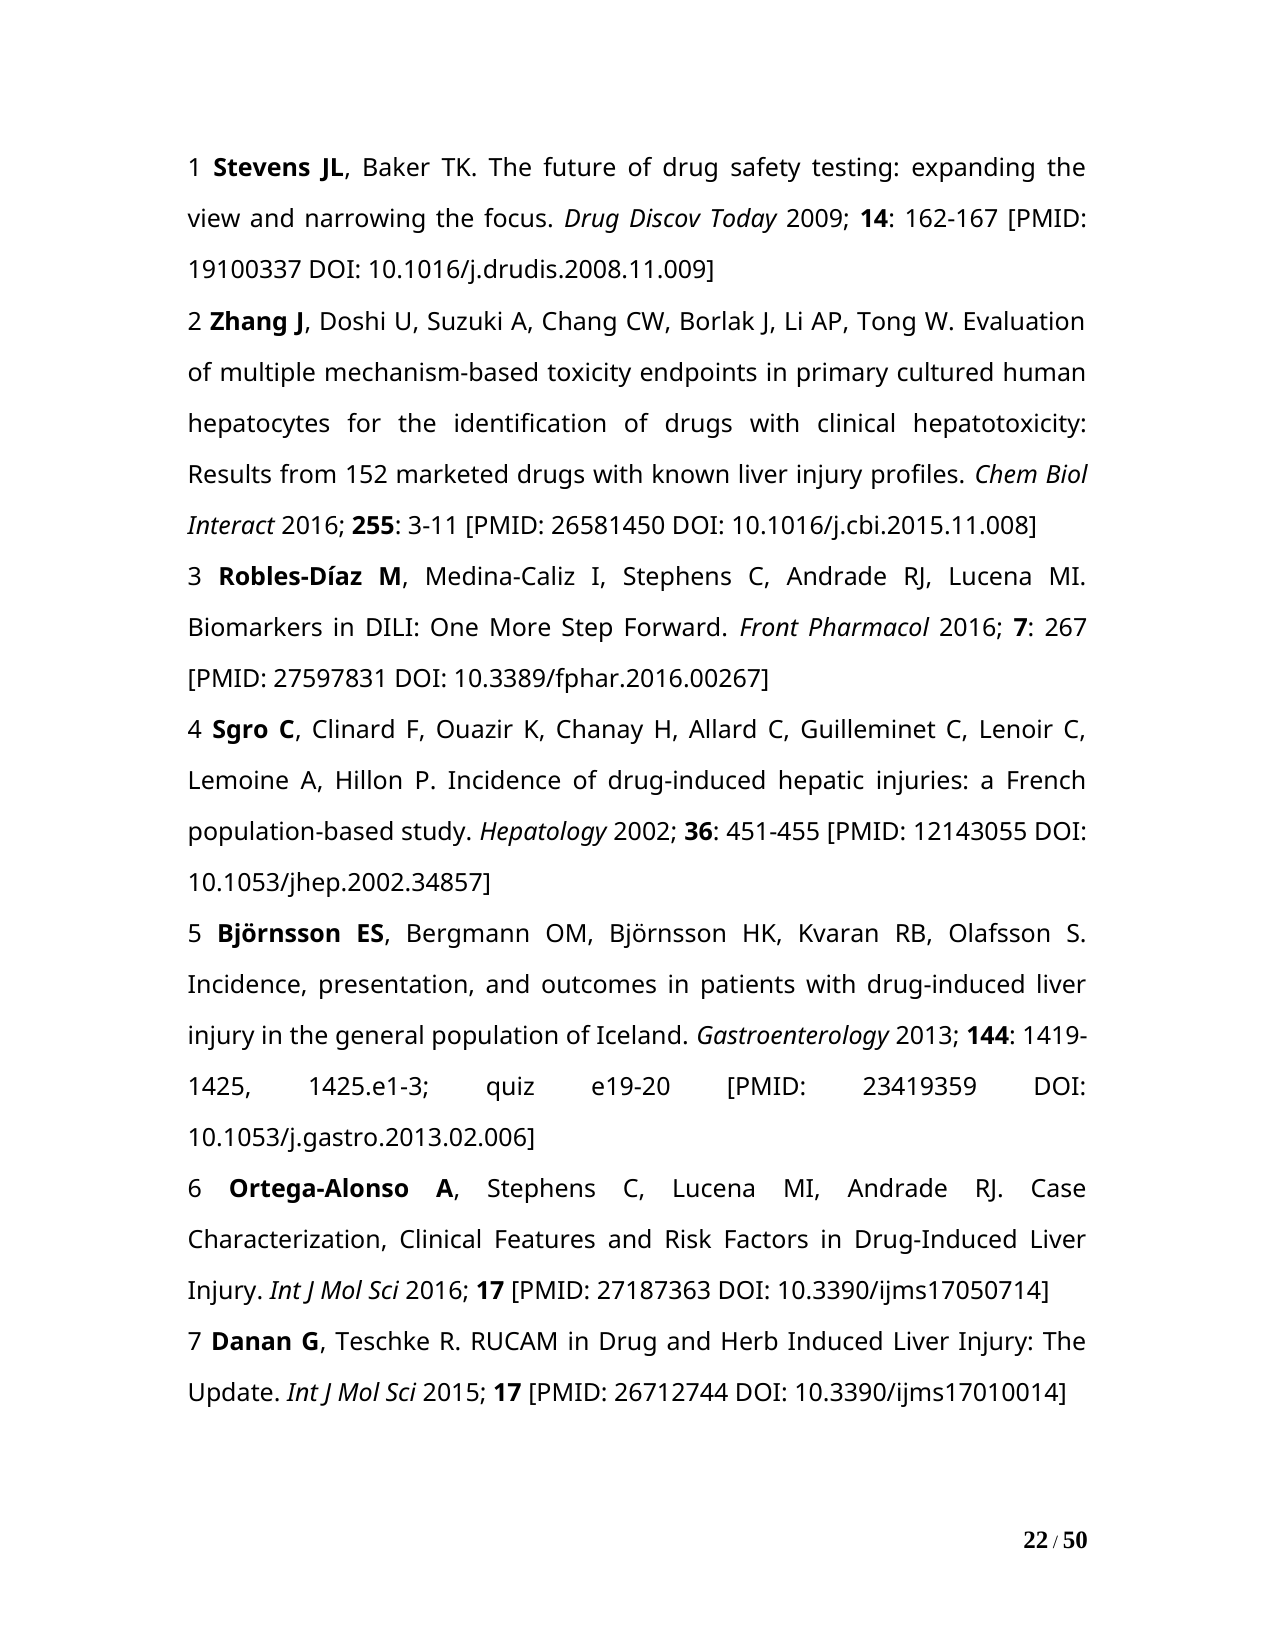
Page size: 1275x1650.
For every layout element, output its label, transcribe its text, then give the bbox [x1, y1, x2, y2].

text 2 Zhang J, Doshi U, Suzuki A, Chang CW, Borlak J, Li AP, Tong W. Evaluation of multiple mechanism-based toxicity endpoints in primary cultured human hepatocytes for the identification of drugs with clinical hepatotoxicity: Results from 152 marketed drugs with known liver injury profiles. Chem Biol Interact 2016; 255: 3-11 [PMID: 26581450 DOI: 10.1016/j.cbi.2015.11.008] [187, 303, 1087, 541]
text 5 Björnsson ES, Bergmann OM, Björnsson HK, Kvaran RB, Olafsson S. Incidence, presentation, and outcomes in patients with drug-induced liver injury in the general population of Iceland. Gastroenterology 2013; 144: 1419-1425, 1425.e1-3; quiz e19-20 [PMID: 23419359 DOI: 10.1053/j.gastro.2013.02.006] [187, 916, 1087, 1154]
text 4 Sgro C, Clinard F, Ouazir K, Chanay H, Allard C, Guilleminet C, Lenoir C, Lemoine A, Hillon P. Incidence of drug-induced hepatic injuries: a French population-based study. Hepatology 2002; 36: 451-455 [PMID: 12143055 DOI: 10.1053/jhep.2002.34857] [187, 711, 1087, 899]
text 7 Danan G, Teschke R. RUCAM in Drug and Herb Induced Liver Injury: The Update. Int J Mol Sci 2015; 17 [PMID: 26712744 DOI: 10.3390/ijms17010014] [187, 1324, 1087, 1409]
text 6 Ortega-Alonso A, Stephens C, Lucena MI, Andrade RJ. Case Characterization, Clinical Features and Risk Factors in Drug-Induced Liver Injury. Int J Mol Sci 2016; 17 [PMID: 27187363 DOI: 10.3390/ijms17050714] [187, 1171, 1087, 1307]
text 3 Robles-Díaz M, Medina-Caliz I, Stephens C, Andrade RJ, Lucena MI. Biomarkers in DILI: One More Step Forward. Front Pharmacol 2016; 7: 267 [PMID: 27597831 DOI: 10.3389/fphar.2016.00267] [187, 558, 1087, 694]
text 1 Stevens JL, Baker TK. The future of drug safety testing: expanding the view and narrowing the focus. Drug Discov Today 2009; 14: 162-167 [PMID: 19100337 DOI: 10.1016/j.drudis.2008.11.009] [187, 150, 1087, 286]
